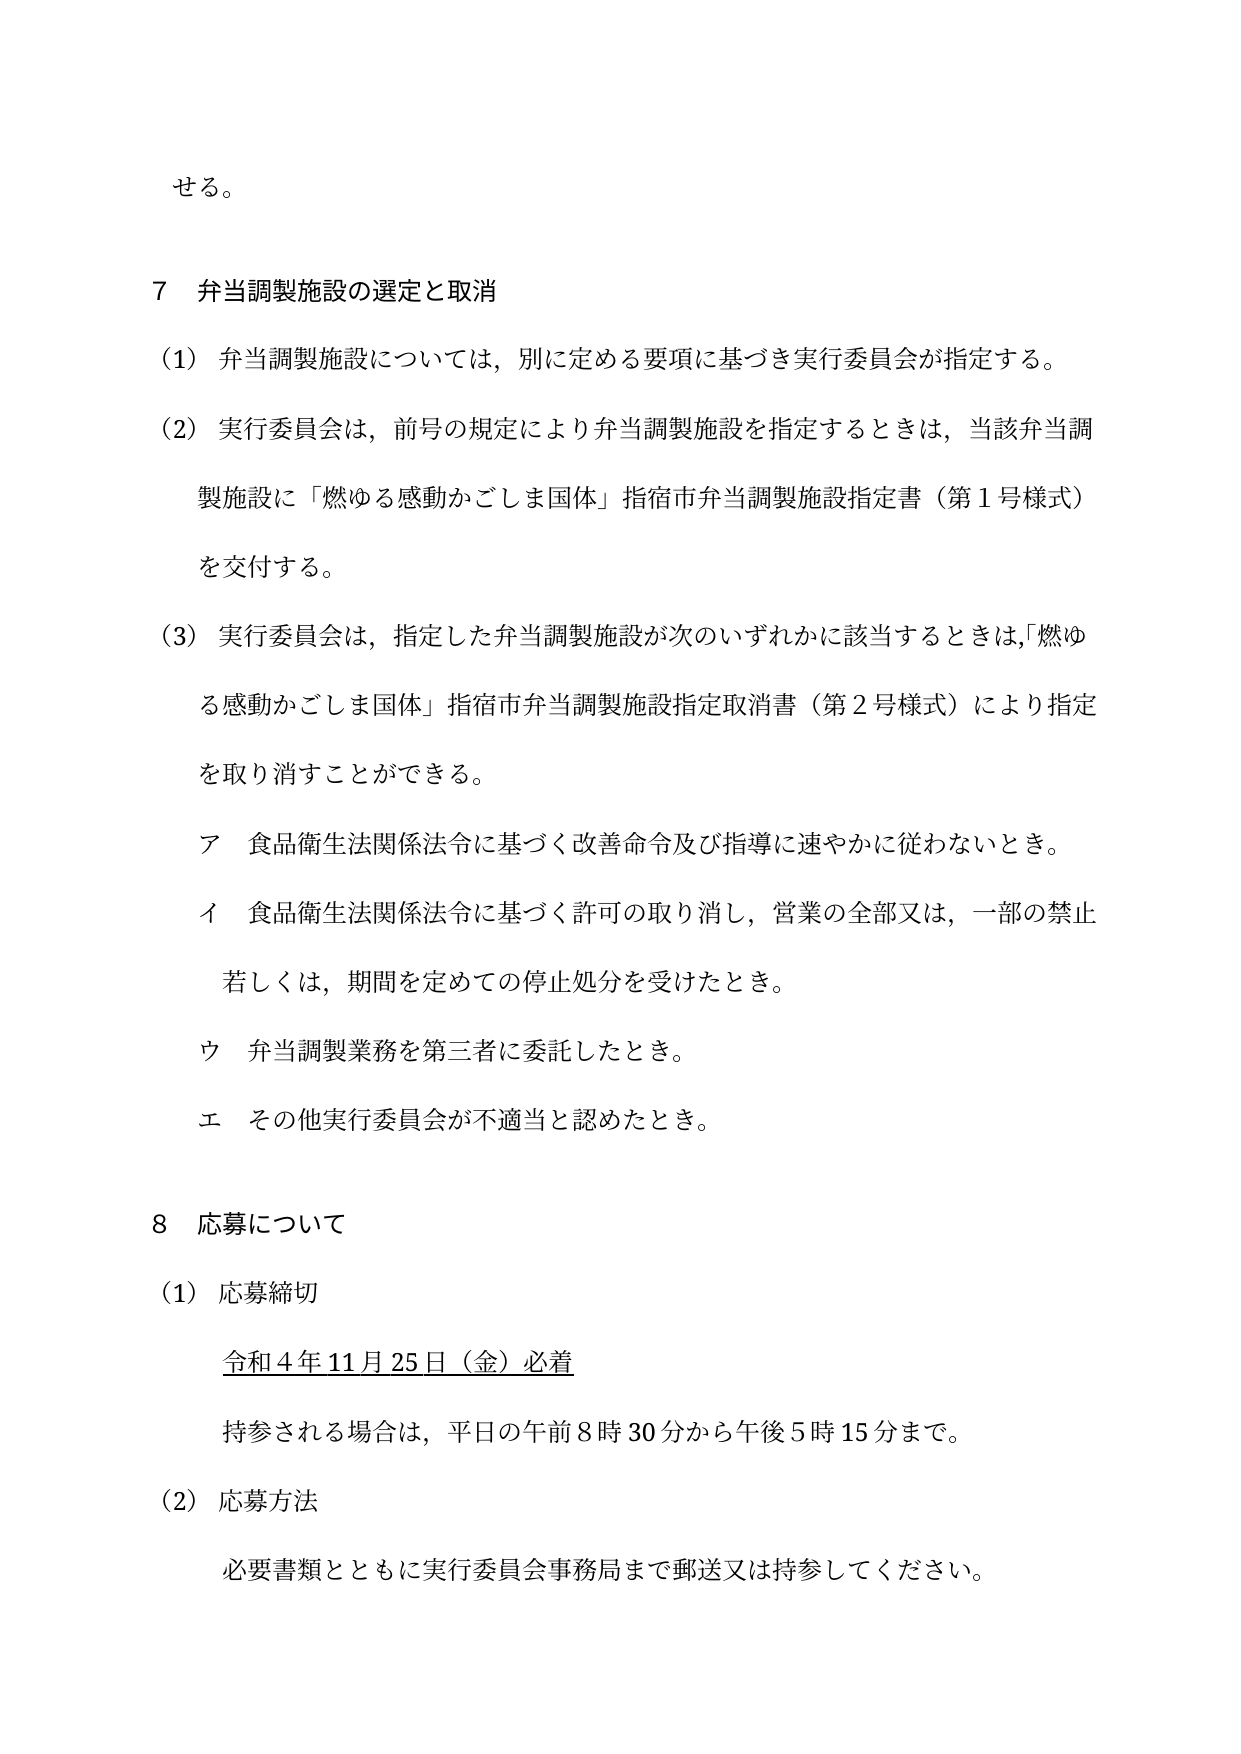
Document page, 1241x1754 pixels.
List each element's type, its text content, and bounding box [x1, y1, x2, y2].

text （2） 応募方法 [148, 1465, 1107, 1534]
text （3） 実行委員会は，指定した弁当調製施設が次のいずれかに該当するときは,｢燃ゆる感動かごしま国体」指宿市弁当調製施設指定取消書（第２号様式）により指定を取り消すことができる。 [148, 600, 1107, 808]
text 令和４年11月25日（金）必着 [148, 1327, 1107, 1396]
text ８ 応募について [148, 1188, 1107, 1257]
text ウ 弁当調製業務を第三者に委託したとき。 [148, 1015, 1107, 1084]
text ア 食品衛生法関係法令に基づく改善命令及び指導に速やかに従わないとき。 [148, 808, 1107, 877]
text イ 食品衛生法関係法令に基づく許可の取り消し，営業の全部又は，一部の禁止若しくは，期間を定めての停止処分を受けたとき。 [148, 877, 1107, 1015]
text 持参される場合は，平日の午前８時30分から午後５時15分まで。 [148, 1396, 1107, 1465]
text せる。 [148, 151, 1107, 220]
text ７ 弁当調製施設の選定と取消 [148, 254, 1107, 324]
text （1） 弁当調製施設については，別に定める要項に基づき実行委員会が指定する。 [148, 324, 1107, 393]
text （1） 応募締切 [148, 1257, 1107, 1327]
text 必要書類とともに実行委員会事務局まで郵送又は持参してください。 [148, 1534, 1107, 1603]
text エ その他実行委員会が不適当と認めたとき。 [148, 1084, 1107, 1154]
text （2） 実行委員会は，前号の規定により弁当調製施設を指定するときは，当該弁当調製施設に「燃ゆる感動かごしま国体」指宿市弁当調製施設指定書（第１号様式）を交付する。 [148, 393, 1107, 600]
